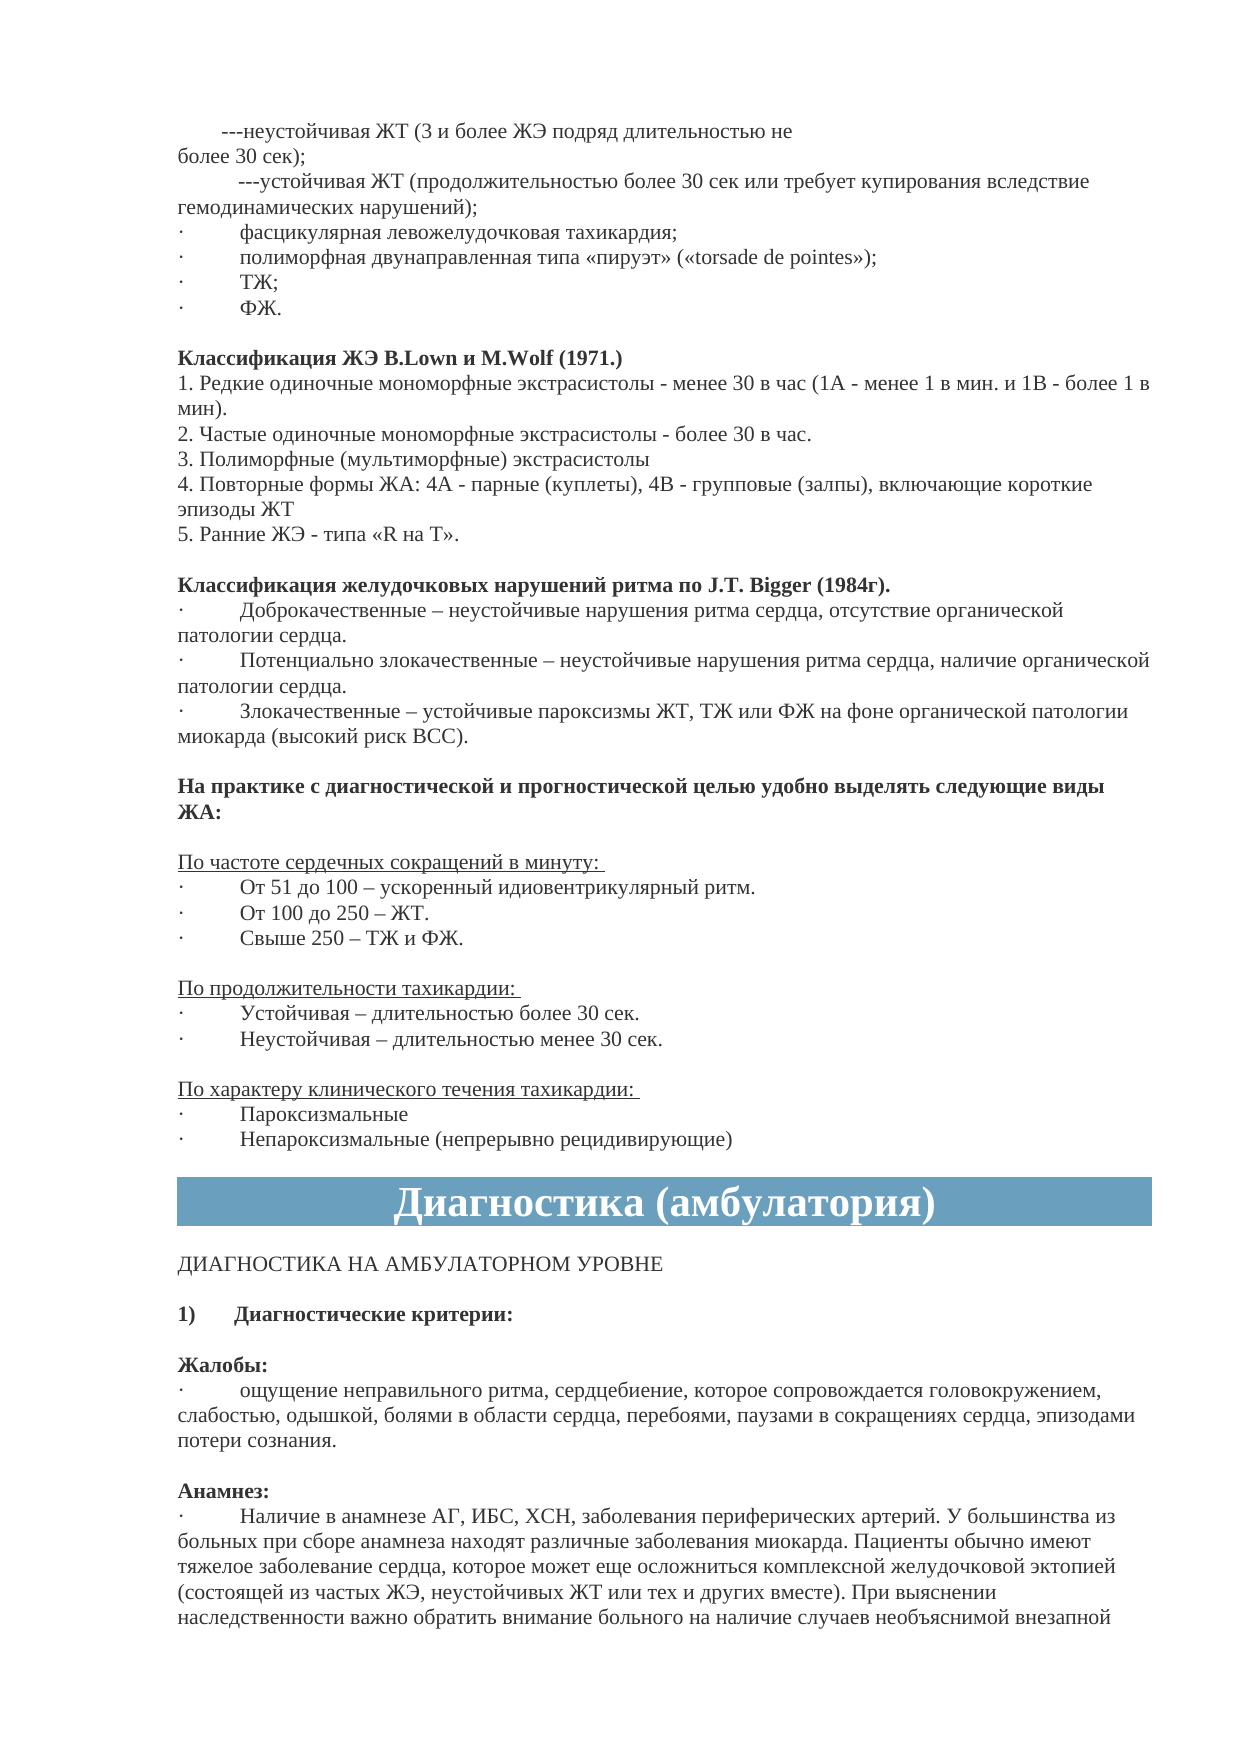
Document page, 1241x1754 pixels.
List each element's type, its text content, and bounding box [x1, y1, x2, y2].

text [177, 1226, 1152, 1629]
text Диагностика (амбулатория) [177, 1177, 1152, 1226]
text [177, 118, 1152, 1152]
